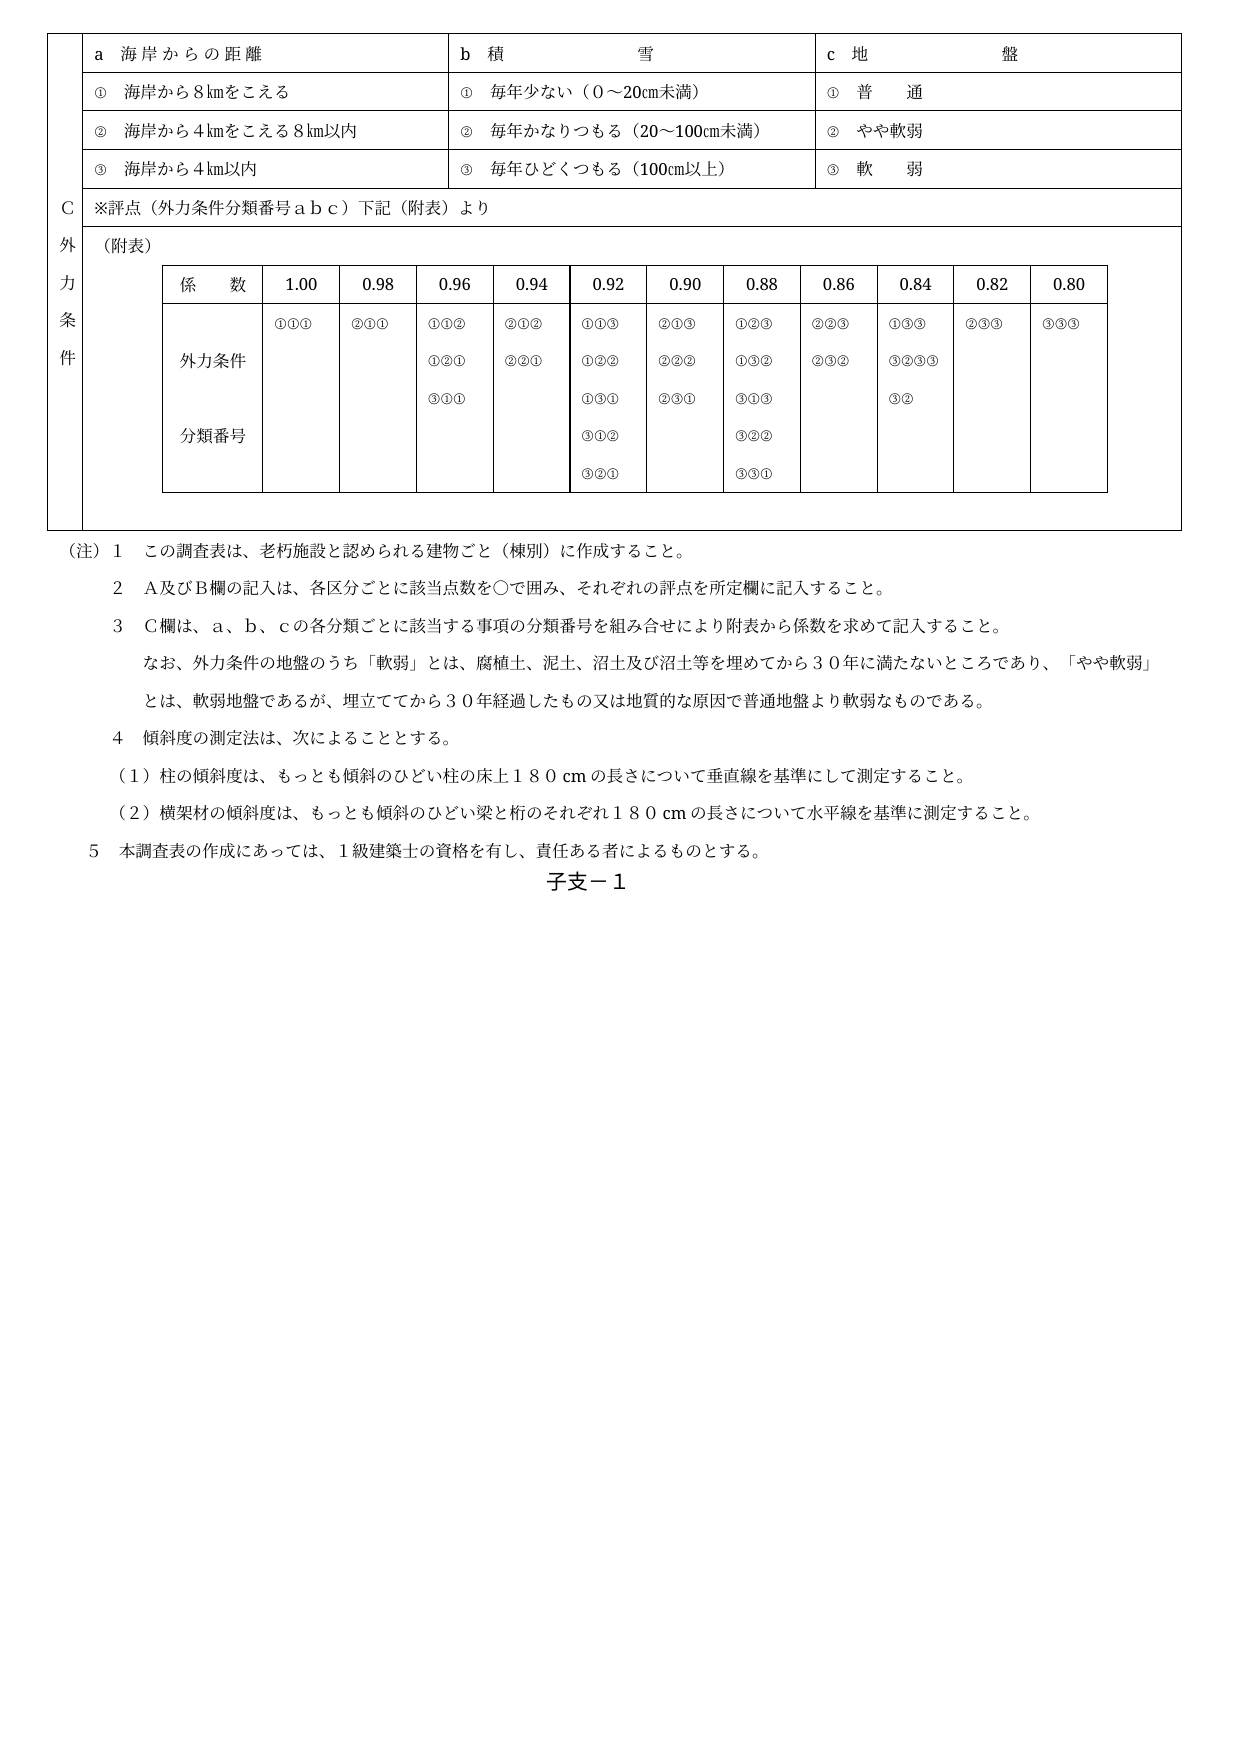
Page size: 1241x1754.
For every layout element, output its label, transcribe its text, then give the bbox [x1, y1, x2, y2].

text ２ Ａ及びＢ欄の記入は、各区分ごとに該当点数を○で囲み、それぞれの評点を所定欄に記入すること。 [59, 569, 1181, 606]
table_cell ③ 毎年ひどくつもる（100㎝以上） [449, 150, 815, 187]
table_cell b 積 雪 [449, 34, 815, 72]
text （１）柱の傾斜度は、もっとも傾斜のひどい柱の床上１８０cmの長さについて垂直線を基準にして測定すること。 [59, 756, 1181, 794]
table_cell ① 海岸から８㎞をこえる [83, 73, 448, 110]
text （注）１ この調査表は、老朽施設と認められる建物ごと（棟別）に作成すること。 [59, 531, 1181, 569]
table_cell ② やや軟弱 [816, 111, 1181, 149]
text ４ 傾斜度の測定法は、次によることとする。 [59, 719, 1181, 756]
text ５ 本調査表の作成にあっては、１級建築士の資格を有し、責任ある者によるものとする。 [59, 831, 1181, 869]
table_cell c 地 盤 [816, 34, 1181, 72]
table_cell ② 毎年かなりつもる（20～100㎝未満） [449, 111, 815, 149]
text とは、軟弱地盤であるが、埋立ててから３０年経過したもの又は地質的な原因で普通地盤より軟弱なものである。 [59, 681, 1181, 719]
table_cell ③ 海岸から４㎞以内 [83, 150, 448, 187]
table_cell ① 普 通 [816, 73, 1181, 110]
table_cell ③ 軟 弱 [816, 150, 1181, 187]
table_cell ※評点（外力条件分類番号ａｂｃ）下記（附表）より [83, 189, 1181, 226]
text （２）横架材の傾斜度は、もっとも傾斜のひどい梁と桁のそれぞれ１８０cmの長さについて水平線を基準に測定すること。 [59, 794, 1181, 831]
table_cell Ｃ 外力条件 [48, 34, 82, 530]
table_cell ② 海岸から４㎞をこえる８㎞以内 [83, 111, 448, 149]
table_cell ① 毎年少ない（０～20㎝未満） [449, 73, 815, 110]
table_cell a 海岸からの距離 [83, 34, 448, 72]
text なお、外力条件の地盤のうち「軟弱」とは、腐植土、泥土、沼土及び沼土等を埋めてから３０年に満たないところであり、「やや軟弱」 [59, 644, 1181, 681]
text ３ Ｃ欄は、ａ、ｂ、ｃの各分類ごとに該当する事項の分類番号を組み合せにより附表から係数を求めて記入すること。 [59, 606, 1181, 644]
table_cell （附表） [83, 227, 1181, 530]
